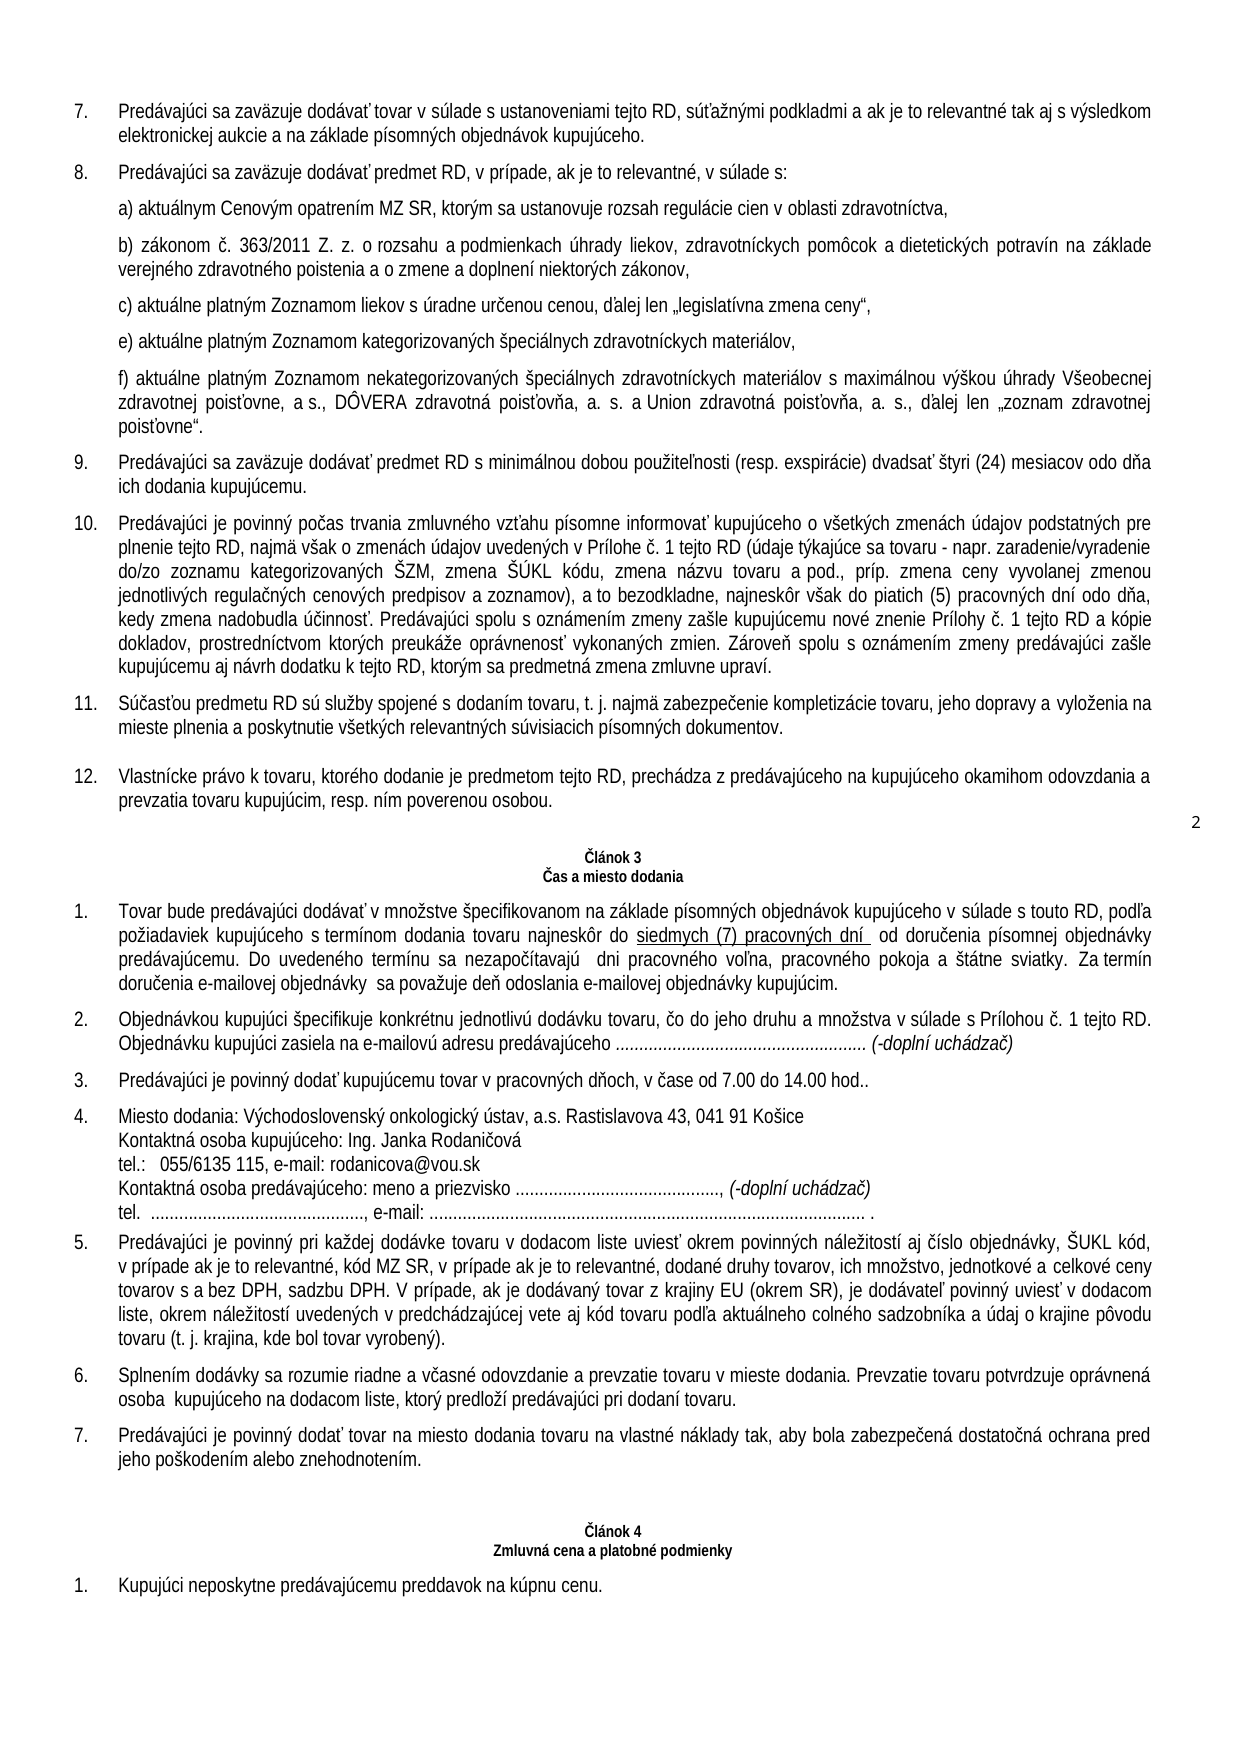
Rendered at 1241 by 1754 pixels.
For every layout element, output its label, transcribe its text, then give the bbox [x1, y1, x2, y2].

text b) zákonom č. 363/2011 Z. z. o rozsahu a podmienkach úhrady liekov, zdravotníckych pomôcok a dietetických potravín na základe verejného zdravotného poistenia a o zmene a doplnení niektorých zákonov, [118, 232, 1152, 280]
text e) aktuálne platným Zoznamom kategorizovaných špeciálnych zdravotníckych materiálov, [118, 329, 1152, 353]
text f) aktuálne platným Zoznamom nekategorizovaných špeciálnych zdravotníckych materiálov s maximálnou výškou úhrady Všeobecnej zdravotnej poisťovne, a s., DÔVERA zdravotná poisťovňa, a. s. a Union zdravotná poisťovňa, a. s., ďalej len „zoznam zdravotnej poisťovne“. [118, 366, 1152, 438]
text c) aktuálne platným Zoznamom liekov s úradne určenou cenou, ďalej len „legislatívna zmena ceny“, [118, 293, 1152, 317]
text Kontaktná osoba kupujúceho: Ing. Janka Rodaničová [118, 1128, 1152, 1152]
list Splnením dodávky sa rozumie riadne a včasné odovzdanie a prevzatie tovaru v mieste dodania. Prevzatie tovaru potvrdzuje oprávnená osoba kupujúceho na dodacom liste, ktorý predloží predávajúci pri dodaní tovaru. [74, 1362, 1152, 1410]
text Zmluvná cena a platobné podmienky [74, 1541, 1152, 1560]
list Predávajúci je povinný dodať tovar na miesto dodania tovaru na vlastné náklady tak, aby bola zabezpečená dostatočná ochrana pred jeho poškodením alebo znehodnotením. [74, 1423, 1152, 1471]
list Predávajúci je povinný pri každej dodávke tovaru v dodacom liste uviesť okrem povinných náležitostí aj číslo objednávky, ŠUKL kód, v prípade ak je to relevantné, kód MZ SR, v prípade ak je to relevantné, dodané druhy tovarov, ich množstvo, jednotkové a celkové ceny tovarov s a bez DPH, sadzbu DPH. V prípade, ak je dodávaný tovar z krajiny EU (okrem SR), je dodávateľ povinný uviesť v dodacom liste, okrem náležitostí uvedených v predchádzajúcej vete aj kód tovaru podľa aktuálneho colného sadzobníka a údaj o krajine pôvodu tovaru (t. j. krajina, kde bol tovar vyrobený). [74, 1230, 1152, 1350]
list Vlastnícke právo k tovaru, ktorého dodanie je predmetom tejto RD, prechádza z predávajúceho na kupujúceho okamihom odovzdania a prevzatia tovaru kupujúcim, resp. ním poverenou osobou. [74, 764, 1152, 812]
text Článok 3 [74, 848, 1152, 867]
text Čas a miesto dodania [74, 867, 1152, 886]
text tel.: 055/6135 115, e-mail: rodanicova@vou.sk [118, 1152, 1152, 1176]
list Predávajúci je povinný dodať kupujúcemu tovar v pracovných dňoch, v čase od 7.00 do 14.00 hod.. [74, 1068, 1152, 1092]
list Kupujúci neposkytne predávajúcemu preddavok na kúpnu cenu. [74, 1572, 1152, 1596]
list Tovar bude predávajúci dodávať v množstve špecifikovanom na základe písomných objednávok kupujúceho v súlade s touto RD, podľa požiadaviek kupujúceho s termínom dodania tovaru najneskôr do siedmych (7) pracovných dní od doručenia písomnej objednávky predávajúcemu. Do uvedeného termínu sa nezapočítavajú dni pracovného voľna, pracovného pokoja a štátne sviatky. Za termín doručenia e-mailovej objednávky sa považuje deň odoslania e-mailovej objednávky kupujúcim. [74, 899, 1152, 995]
text tel. ............................................., e-mail: ............................................................................................ . [118, 1200, 1152, 1224]
text Kontaktná osoba predávajúceho: meno a priezvisko ..........................................., (-doplní uchádzač) [118, 1176, 1152, 1200]
list Objednávkou kupujúci špecifikuje konkrétnu jednotlivú dodávku tovaru, čo do jeho druhu a množstva v súlade s Prílohou č. 1 tejto RD. Objednávku kupujúci zasiela na e-mailovú adresu predávajúceho ..................................................... (-doplní uchádzač) [74, 1007, 1152, 1055]
list Predávajúci sa zaväzuje dodávať predmet RD, v prípade, ak je to relevantné, v súlade s: [74, 159, 1152, 183]
list Miesto dodania: Východoslovenský onkologický ústav, a.s. Rastislavova 43, 041 91 Košice [74, 1104, 1152, 1128]
list Predávajúci sa zaväzuje dodávať tovar v súlade s ustanoveniami tejto RD, súťažnými podkladmi a ak je to relevantné tak aj s výsledkom elektronickej aukcie a na základe písomných objednávok kupujúceho. [74, 99, 1152, 147]
list Predávajúci sa zaväzuje dodávať predmet RD s minimálnou dobou použiteľnosti (resp. exspirácie) dvadsať štyri (24) mesiacov odo dňa ich dodania kupujúcemu. [74, 450, 1152, 498]
text Článok 4 [74, 1522, 1152, 1541]
text a) aktuálnym Cenovým opatrením MZ SR, ktorým sa ustanovuje rozsah regulácie cien v oblasti zdravotníctva, [118, 196, 1152, 220]
list Súčasťou predmetu RD sú služby spojené s dodaním tovaru, t. j. najmä zabezpečenie kompletizácie tovaru, jeho dopravy a vyloženia na mieste plnenia a poskytnutie všetkých relevantných súvisiacich písomných dokumentov. [74, 691, 1152, 739]
list Predávajúci je povinný počas trvania zmluvného vzťahu písomne informovať kupujúceho o všetkých zmenách údajov podstatných pre plnenie tejto RD, najmä však o zmenách údajov uvedených v Prílohe č. 1 tejto RD (údaje týkajúce sa tovaru - napr. zaradenie/vyradenie do/zo zoznamu kategorizovaných ŠZM, zmena ŠÚKL kódu, zmena názvu tovaru a pod., príp. zmena ceny vyvolanej zmenou jednotlivých regulačných cenových predpisov a zoznamov), a to bezodkladne, najneskôr však do piatich (5) pracovných dní odo dňa, kedy zmena nadobudla účinnosť. Predávajúci spolu s oznámením zmeny zašle kupujúcemu nové znenie Prílohy č. 1 tejto RD a kópie dokladov, prostredníctvom ktorých preukáže oprávnenosť vykonaných zmien. Zároveň spolu s oznámením zmeny predávajúci zašle kupujúcemu aj návrh dodatku k tejto RD, ktorým sa predmetná zmena zmluvne upraví. [74, 511, 1152, 678]
